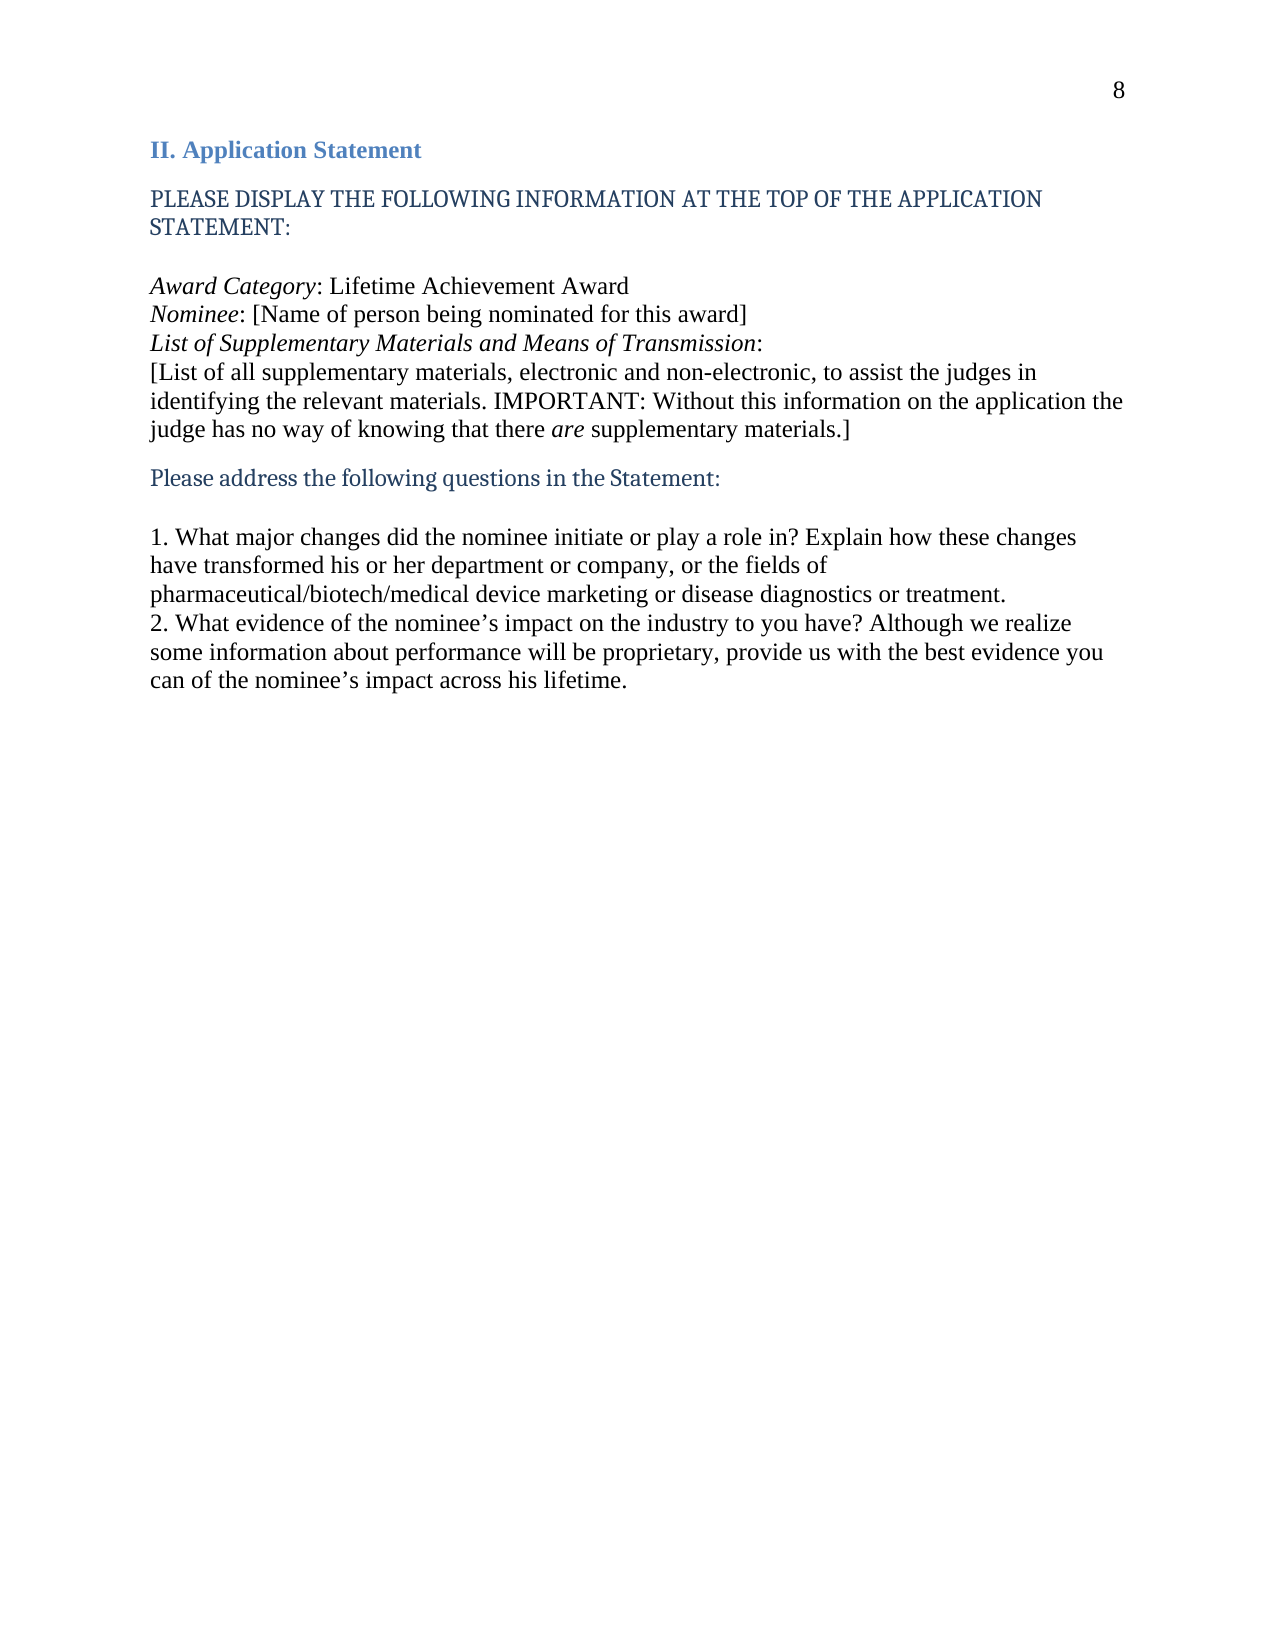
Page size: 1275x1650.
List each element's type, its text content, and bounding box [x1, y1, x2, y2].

text Award Category: Lifetime Achievement Award [150, 271, 1125, 299]
text 1. What major changes did the nominee initiate or play a role in? Explain how these changes have transformed his or her department or company, or the fields of pharmaceutical/biotech/medical device marketing or disease diagnostics or treatment. [150, 522, 1125, 608]
text List of Supplementary Materials and Means of Transmission: [150, 328, 1125, 357]
text Nominee: [Name of person being nominated for this award] [150, 299, 1125, 328]
text [List of all supplementary materials, electronic and non-electronic, to assist the judges in identifying the relevant materials. IMPORTANT: Without this information on the application the judge has no way of knowing that there are supplementary materials.] [150, 357, 1125, 443]
subtitle Please address the following questions in the Statement: [150, 464, 1125, 493]
subtitle II. Application Statement [150, 135, 1125, 164]
subtitle PLEASE DISPLAY THE FOLLOWING INFORMATION AT THE TOP OF THE APPLICATION STATEMENT: [150, 184, 1125, 242]
text 2. What evidence of the nominee’s impact on the industry to you have? Although we realize some information about performance will be proprietary, provide us with the best evidence you can of the nominee’s impact across his lifetime. [150, 608, 1125, 694]
